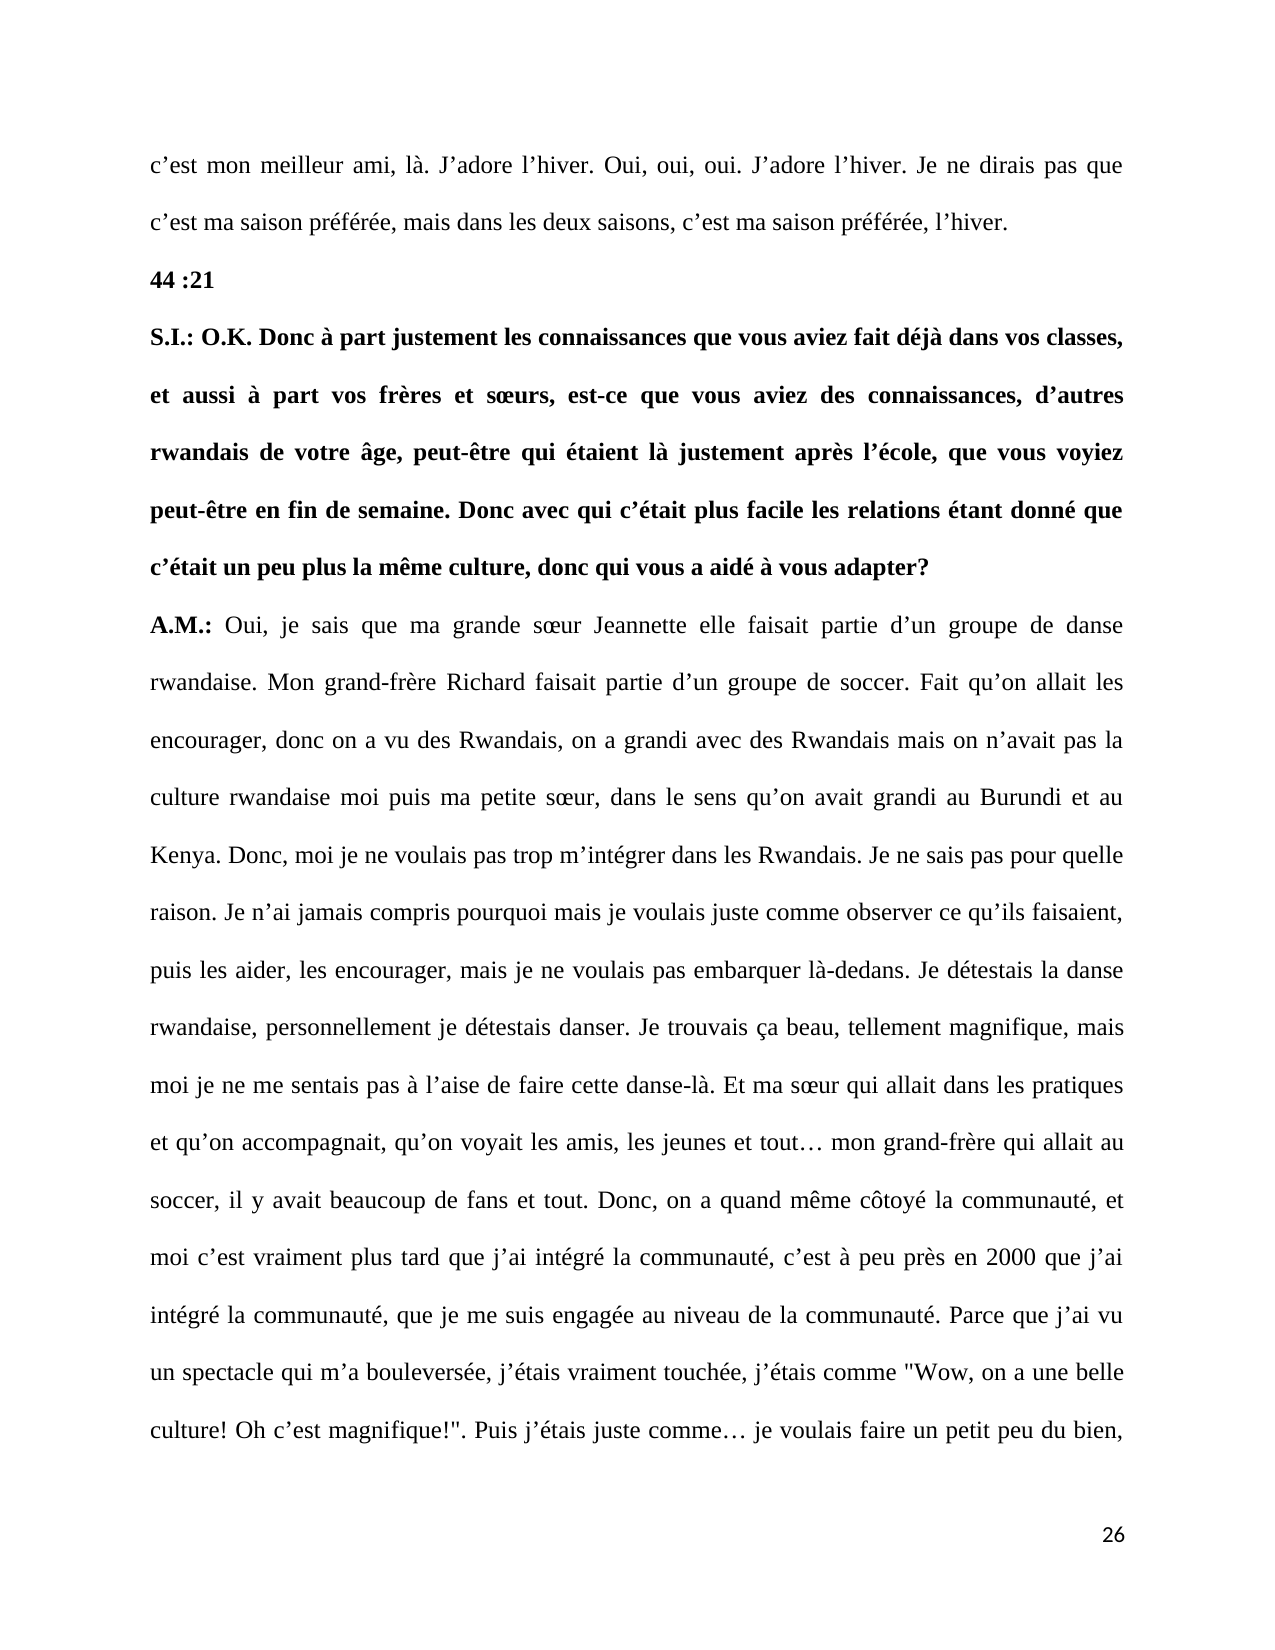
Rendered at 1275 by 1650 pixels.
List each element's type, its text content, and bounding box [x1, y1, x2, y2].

text S.I.: O.K. Donc à part justement les connaissances que vous aviez fait déjà dans vos classes, et aussi à part vos frères et sœurs, est-ce que vous aviez des connaissances, d’autres rwandais de votre âge, peut-être qui étaient là justement après l’école, que vous voyiez peut-être en fin de semaine. Donc avec qui c’était plus facile les relations étant donné que c’était un peu plus la même culture, donc qui vous a aidé à vous adapter? [150, 322, 1125, 581]
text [150, 610, 1125, 1444]
text 44 :21 [150, 265, 1125, 294]
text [150, 150, 1125, 236]
